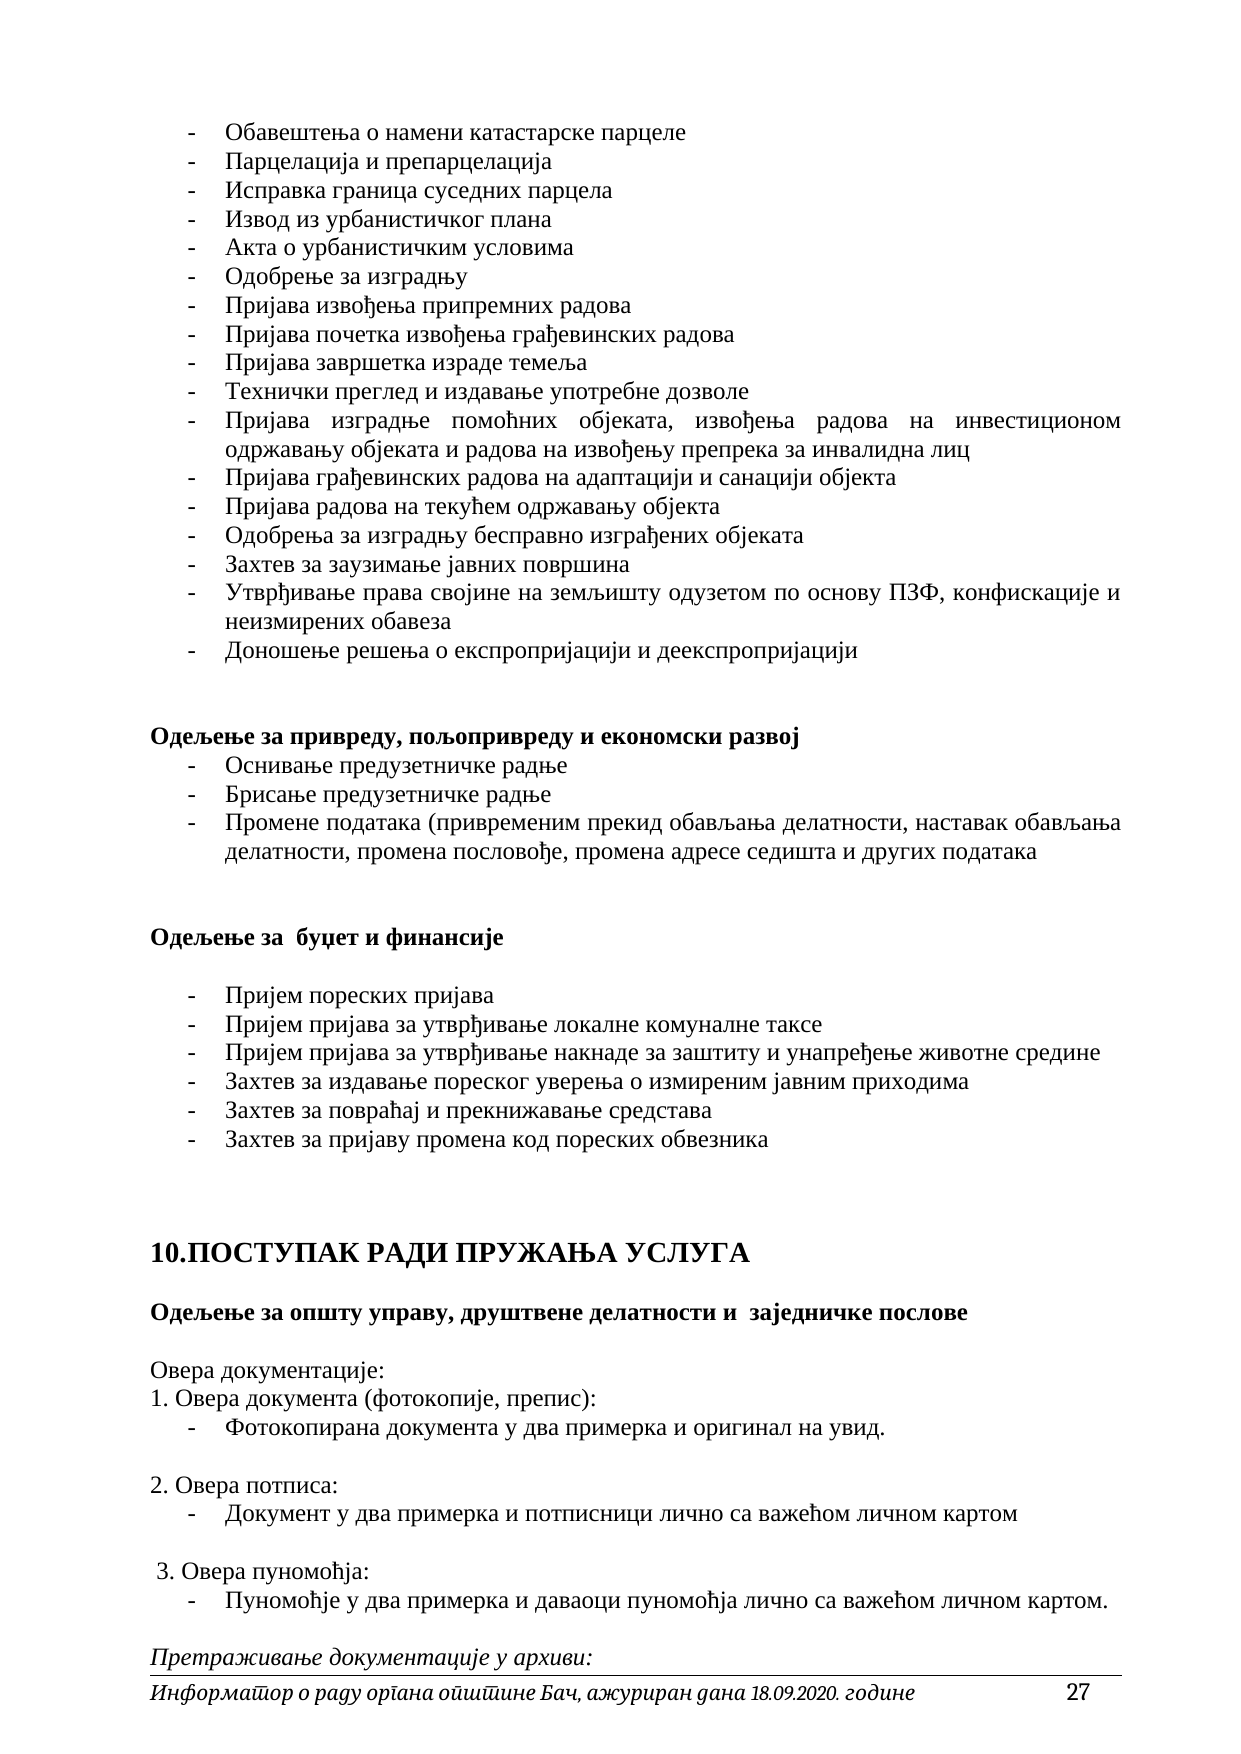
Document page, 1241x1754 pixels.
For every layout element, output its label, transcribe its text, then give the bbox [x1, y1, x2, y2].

list Извод из урбанистичког плана [187, 204, 1122, 232]
list Захтев за повраћај и прекнижавање средстава [187, 1095, 1122, 1124]
list Пријем пријава за утврђивање накнаде за заштиту и унапређење животне средине [187, 1037, 1122, 1066]
list Парцелација и препарцелација [187, 146, 1122, 175]
list Пуномоћје у два примерка и даваоци пуномоћја лично са важећом личном картом. [187, 1585, 1122, 1613]
list Доношење решења о експропријацији и деекспропријацији [187, 635, 1122, 664]
text Одељење за општу управу, друштвене делатности и заједничке послове [150, 1297, 1122, 1326]
list Пријава почетка извођења грађевинских радова [187, 319, 1122, 347]
list Пријем пријава за утврђивање локалне комуналне таксе [187, 1009, 1122, 1037]
list Утврђивање права својине на земљишту одузетом по основу ПЗФ, конфискације и неизмирених обавеза [187, 577, 1122, 635]
text 3. Овера пуномoћја: [150, 1556, 1122, 1585]
list Пријава извођења припремних радова [187, 290, 1122, 319]
text 2. Овера потписа: [150, 1470, 1122, 1498]
text Овера документације: [150, 1355, 1122, 1383]
list Технички преглед и издавање употребне дозволе [187, 376, 1122, 405]
list Пријава завршетка израде темеља [187, 347, 1122, 376]
list Захтев за издавање пореског уверења о измиреним јавним приходима [187, 1066, 1122, 1095]
list Пријава грађевинских радова на адаптацији и санацији објекта [187, 462, 1122, 491]
list Акта о урбанистичким условима [187, 232, 1122, 261]
list Захтев за заузимање јавних површина [187, 549, 1122, 577]
list Брисање предузетничке радње [187, 779, 1122, 807]
list Пријем пореских пријава [187, 980, 1122, 1009]
subtitle ПОСТУПАК РАДИ ПРУЖАЊА УСЛУГА [150, 1235, 1122, 1268]
list Фотокопирана документа у два примерка и оригинал на увид. [187, 1412, 1122, 1441]
text Одељење за привреду, пољопривреду и економски развој [150, 721, 1122, 750]
list Захтев за пријаву промена код пореских обвезника [187, 1124, 1122, 1152]
list Документ у два примерка и потписници лично са важећом личном картом [187, 1498, 1122, 1527]
text 1. Овера документа (фотокопије, препис): [150, 1383, 1122, 1412]
list Пријава радова на текућем одржавању објекта [187, 491, 1122, 520]
list Промене података (привременим прекид обављања делатности, наставак обављања делатности, промена пословође, промена адресе седишта и других података [187, 807, 1122, 865]
list Пријава изградње помоћних објеката, извођења радова на инвестиционом одржавању објеката и радова на извођењу препрека за инвалидна лиц [187, 405, 1122, 462]
text Одељење за буџет и финансије [150, 922, 1122, 951]
list Оснивање предузетничке радње [187, 750, 1122, 779]
list Обавештења о намени катастарске парцеле [187, 117, 1122, 146]
list Одобрења за изградњу бесправно изграђених објеката [187, 520, 1122, 549]
list Одобрење за изградњу [187, 261, 1122, 290]
text Претраживање документације у архиви: [150, 1642, 1122, 1671]
list Исправка граница суседних парцела [187, 175, 1122, 204]
